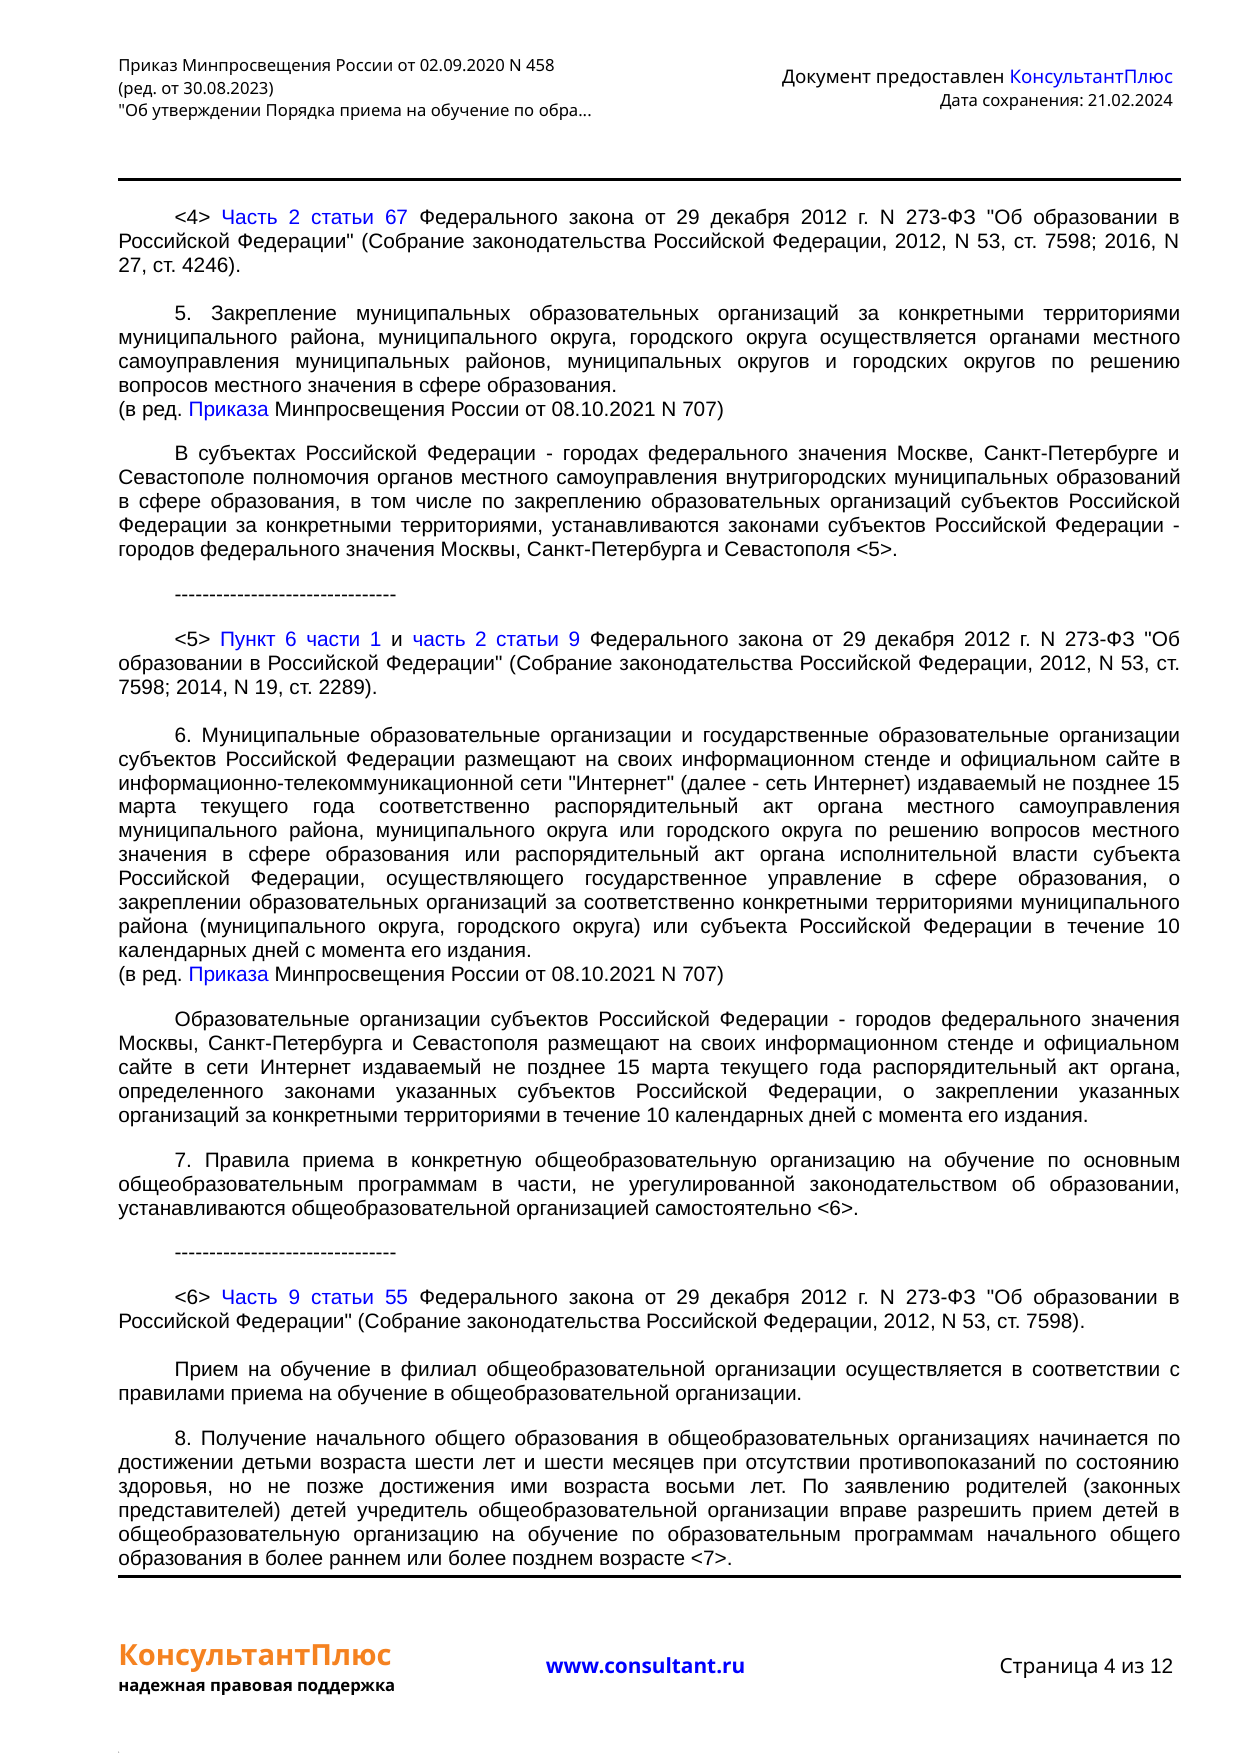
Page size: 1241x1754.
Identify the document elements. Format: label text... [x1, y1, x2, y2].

text 6. Муниципальные образовательные организации и государственные образовательные организации субъектов Российской Федерации размещают на своих информационном стенде и официальном сайте в информационно-телекоммуникационной сети "Интернет" (далее - сеть Интернет) издаваемый не позднее 15 марта текущего года соответственно распорядительный акт органа местного самоуправления муниципального района, муниципального округа или городского округа по решению вопросов местного значения в сфере образования или распорядительный акт органа исполнительной власти субъекта Российской Федерации, осуществляющего государственное управление в сфере образования, о закреплении образовательных организаций за соответственно конкретными территориями муниципального района (муниципального округа, городского округа) или субъекта Российской Федерации в течение 10 календарных дней с момента его издания. [118, 722, 1181, 962]
text (в ред. Приказа Минпросвещения России от 08.10.2021 N 707) [118, 962, 1181, 986]
text (в ред. Приказа Минпросвещения России от 08.10.2021 N 707) [118, 396, 1181, 420]
text 7. Правила приема в конкретную общеобразовательную организацию на обучение по основным общеобразовательным программам в части, не урегулированной законодательством об образовании, устанавливаются общеобразовательной организацией самостоятельно <6>. [118, 1147, 1181, 1219]
text <6> Часть 9 статьи 55 Федерального закона от 29 декабря 2012 г. N 273-ФЗ "Об образовании в Российской Федерации" (Собрание законодательства Российской Федерации, 2012, N 53, ст. 7598). [118, 1285, 1181, 1333]
text Прием на обучение в филиал общеобразовательной организации осуществляется в соответствии с правилами приема на обучение в общеобразовательной организации. [118, 1357, 1181, 1405]
text Образовательные организации субъектов Российской Федерации - городов федерального значения Москвы, Санкт-Петербурга и Севастополя размещают на своих информационном стенде и официальном сайте в сети Интернет издаваемый не позднее 15 марта текущего года распорядительный акт органа, определенного законами указанных субъектов Российской Федерации, о закреплении указанных организаций за конкретными территориями в течение 10 календарных дней с момента его издания. [118, 1007, 1181, 1127]
text 8. Получение начального общего образования в общеобразовательных организациях начинается по достижении детьми возраста шести лет и шести месяцев при отсутствии противопоказаний по состоянию здоровья, но не позже достижения ими возраста восьми лет. По заявлению родителей (законных представителей) детей учредитель общеобразовательной организации вправе разрешить прием детей в общеобразовательную организацию на обучение по образовательным программам начального общего образования в более раннем или более позднем возрасте <7>. [118, 1426, 1181, 1569]
text В субъектах Российской Федерации - городах федерального значения Москве, Санкт-Петербурге и Севастополе полномочия органов местного самоуправления внутригородских муниципальных образований в сфере образования, в том числе по закреплению образовательных организаций субъектов Российской Федерации за конкретными территориями, устанавливаются законами субъектов Российской Федерации - городов федерального значения Москвы, Санкт-Петербурга и Севастополя <5>. [118, 441, 1181, 561]
text <5> Пункт 6 части 1 и часть 2 статьи 9 Федерального закона от 29 декабря 2012 г. N 273-ФЗ "Об образовании в Российской Федерации" (Собрание законодательства Российской Федерации, 2012, N 53, ст. 7598; 2014, N 19, ст. 2289). [118, 627, 1181, 698]
text 5. Закрепление муниципальных образовательных организаций за конкретными территориями муниципального района, муниципального округа, городского округа осуществляется органами местного самоуправления муниципальных районов, муниципальных округов и городских округов по решению вопросов местного значения в сфере образования. [118, 301, 1181, 396]
text -------------------------------- [118, 582, 1181, 606]
text <4> Часть 2 статьи 67 Федерального закона от 29 декабря 2012 г. N 273-ФЗ "Об образовании в Российской Федерации" (Собрание законодательства Российской Федерации, 2012, N 53, ст. 7598; 2016, N 27, ст. 4246). [118, 205, 1181, 277]
text -------------------------------- [118, 1240, 1181, 1264]
